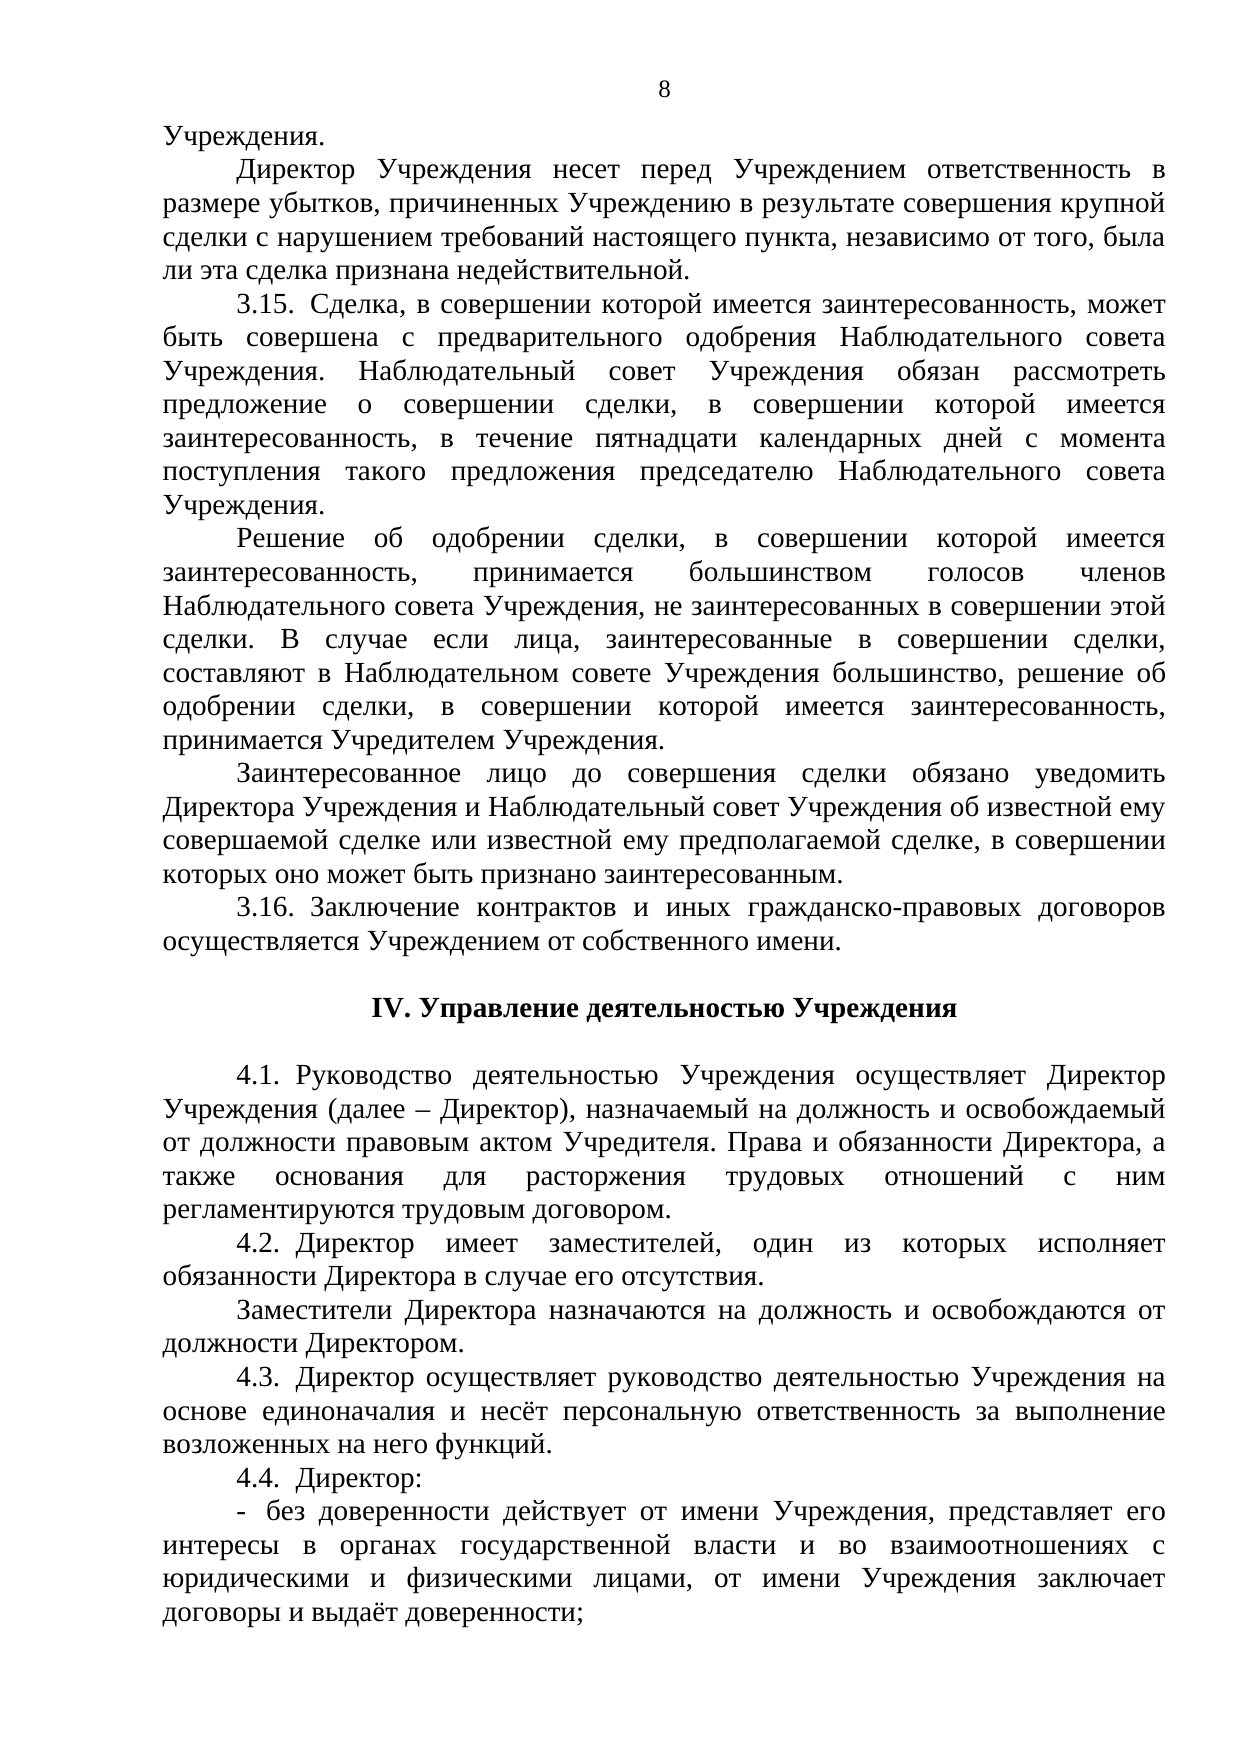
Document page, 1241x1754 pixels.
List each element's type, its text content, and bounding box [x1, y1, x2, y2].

text Заместители Директора назначаются на должность и освобождаются от должности Директором. [162, 1292, 1166, 1359]
text Директор Учреждения несет перед Учреждением ответственность в размере убытков, причиненных Учреждению в результате совершения крупной сделки с нарушением требований настоящего пункта, независимо от того, была ли эта сделка признана недействительной. [162, 152, 1166, 286]
list Заключение контрактов и иных гражданско-правовых договоров осуществляется Учреждением от собственного имени. [162, 889, 1166, 957]
list Директор осуществляет руководство деятельностью Учреждения на основе единоначалия и несёт персональную ответственность за выполнение возложенных на него функций. [162, 1359, 1166, 1460]
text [162, 118, 1166, 152]
text Решение об одобрении сделки, в совершении которой имеется заинтересованность, принимается большинством голосов членов Наблюдательного совета Учреждения, не заинтересованных в совершении этой сделки. В случае если лица, заинтересованные в совершении сделки, составляют в Наблюдательном совете Учреждения большинство, решение об одобрении сделки, в совершении которой имеется заинтересованность, принимается Учредителем Учреждения. [162, 521, 1166, 755]
list без доверенности действует от имени Учреждения, представляет его интересы в органах государственной власти и во взаимоотношениях с юридическими и физическими лицами, от имени Учреждения заключает договоры и выдаёт доверенности; [162, 1493, 1166, 1627]
text Заинтересованное лицо до совершения сделки обязано уведомить Директора Учреждения и Наблюдательный совет Учреждения об известной ему совершаемой сделке или известной ему предполагаемой сделке, в совершении которых оно может быть признано заинтересованным. [162, 755, 1166, 889]
list Директор имеет заместителей, один из которых исполняет обязанности Директора в случае его отсутствия. [162, 1225, 1166, 1292]
list Директор: [162, 1460, 1166, 1493]
list Руководство деятельностью Учреждения осуществляет Директор Учреждения (далее – Директор), назначаемый на должность и освобождаемый от должности правовым актом Учредителя. Права и обязанности Директора, а также основания для расторжения трудовых отношений с ним регламентируются трудовым договором. [162, 1057, 1166, 1225]
text IV. Управление деятельностью Учреждения [162, 990, 1166, 1024]
list Сделка, в совершении которой имеется заинтересованность, может быть совершена с предварительного одобрения Наблюдательного совета Учреждения. Наблюдательный совет Учреждения обязан рассмотреть предложение о совершении сделки, в совершении которой имеется заинтересованность, в течение пятнадцати календарных дней с момента поступления такого предложения председателю Наблюдательного совета Учреждения. [162, 286, 1166, 521]
